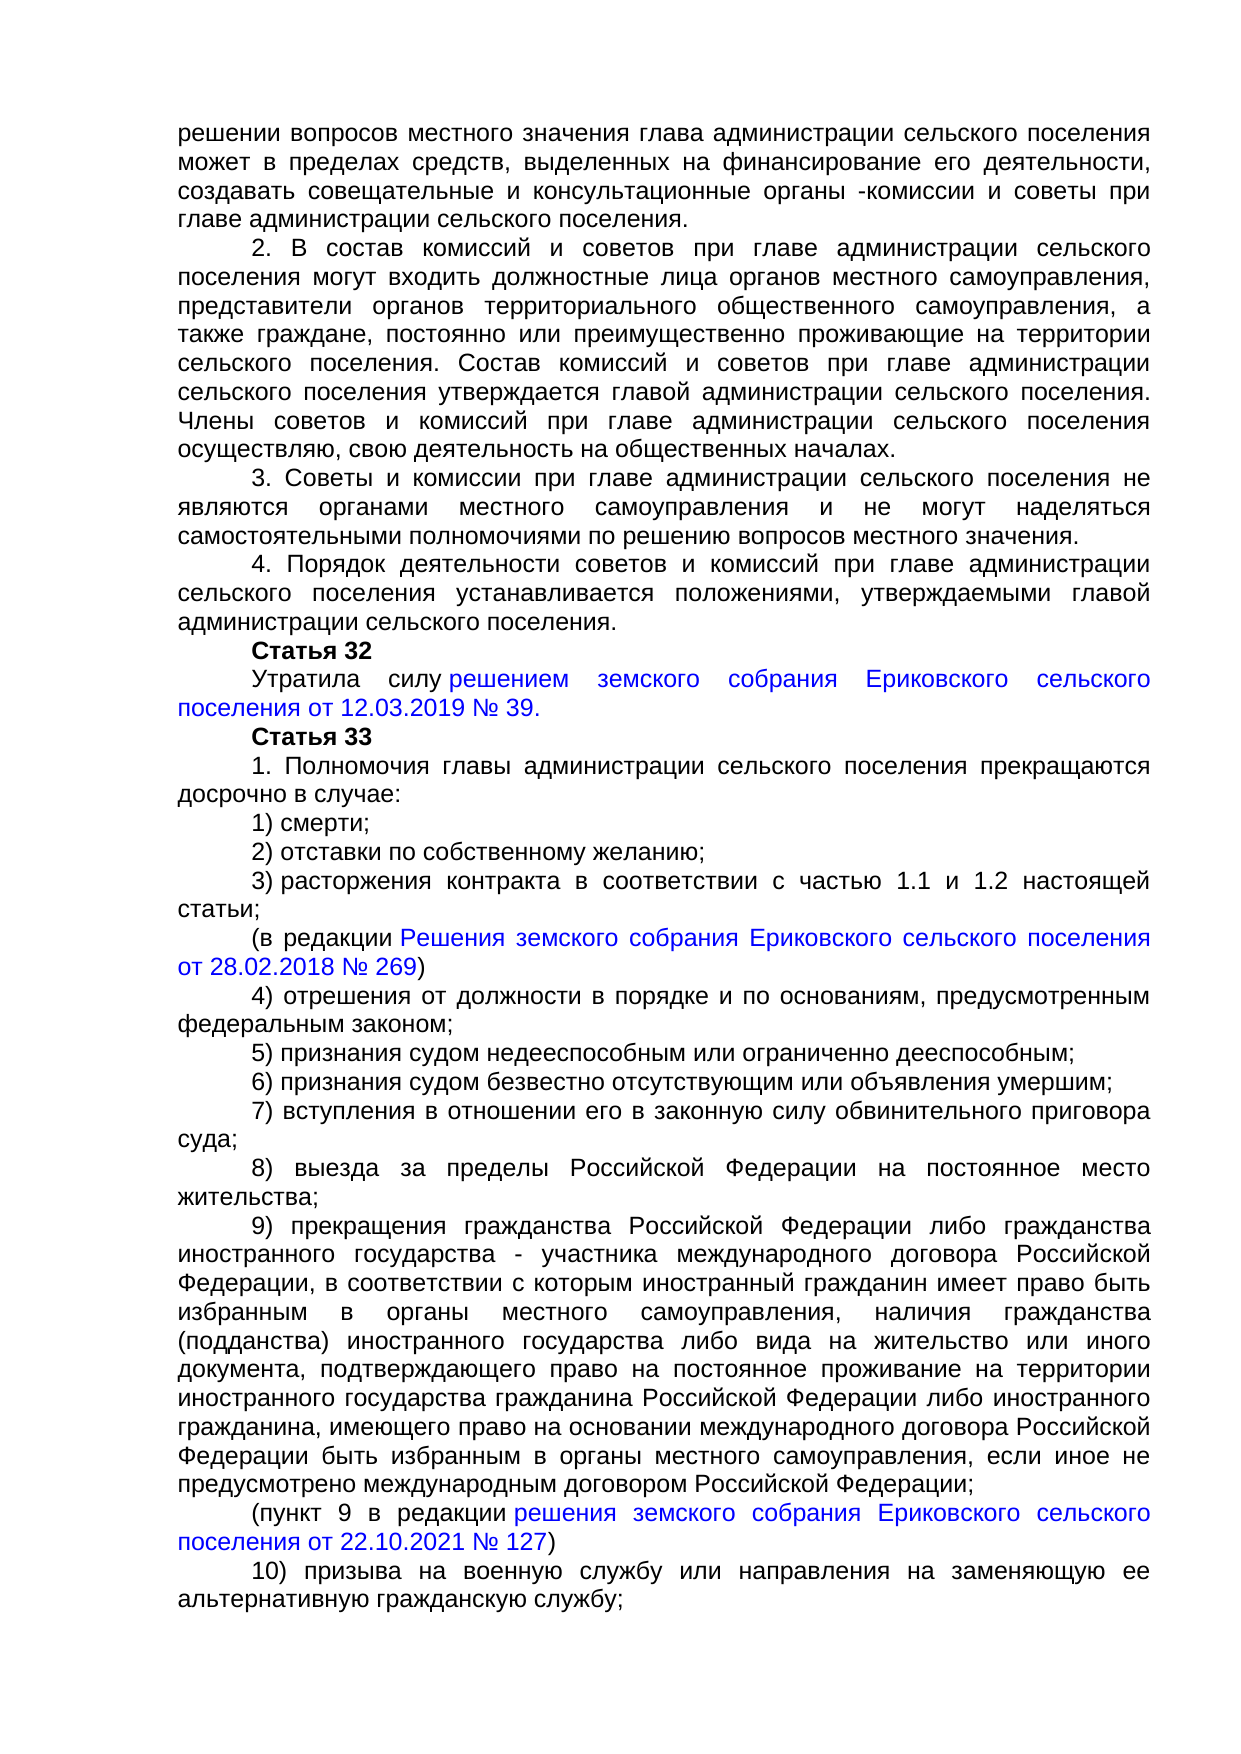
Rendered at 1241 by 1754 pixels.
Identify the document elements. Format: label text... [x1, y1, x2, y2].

text (в редакции Решения земского собрания Ериковского сельского поселения от 28.02.2018 № 269) [177, 923, 1152, 981]
text 2. В состав комиссий и советов при главе администрации сельского поселения могут входить должностные лица органов местного самоуправления, представители органов территориального общественного самоуправления, а также граждане, постоянно или преимущественно проживающие на территории сельского поселения. Состав комиссий и советов при главе администрации сельского поселения утверждается главой администрации сельского поселения. Члены советов и комиссий при главе администрации сельского поселения осуществляю, свою деятельность на общественных началах. [177, 233, 1152, 463]
text 2) отставки по собственному желанию; [177, 837, 1152, 866]
text 10) призыва на военную службу или направления на заменяющую ее альтернативную гражданскую службу; [177, 1556, 1152, 1613]
text 4) отрешения от должности в порядке и по основаниям, предусмотренным федеральным законом; [177, 981, 1152, 1038]
text (пункт 9 в редакции решения земского собрания Ериковского сельского поселения от 22.10.2021 № 127) [177, 1498, 1152, 1556]
text 7) вступления в отношении его в законную силу обвинительного приговора суда; [177, 1096, 1152, 1153]
text 6) признания судом безвестно отсутствующим или объявления умершим; [177, 1067, 1152, 1096]
text Утратила силу решением земского собрания Ериковского сельского поселения от 12.03.2019 № 39. [177, 664, 1152, 722]
text 8) выезда за пределы Российской Федерации на постоянное место жительства; [177, 1153, 1152, 1211]
text 9) прекращения гражданства Российской Федерации либо гражданства иностранного государства - участника международного договора Российской Федерации, в соответствии с которым иностранный гражданин имеет право быть избранным в органы местного самоуправления, наличия гражданства (подданства) иностранного государства либо вида на жительство или иного документа, подтверждающего право на постоянное проживание на территории иностранного государства гражданина Российской Федерации либо иностранного гражданина, имеющего право на основании международного договора Российской Федерации быть избранным в органы местного самоуправления, если иное не предусмотрено международным договором Российской Федерации; [177, 1211, 1152, 1498]
text 5) признания судом недееспособным или ограниченно дееспособным; [177, 1038, 1152, 1067]
text 1) смерти; [177, 808, 1152, 837]
text Статья 33 [177, 722, 1152, 751]
text 3. Советы и комиссии при главе администрации сельского поселения не являются органами местного самоуправления и не могут наделяться самостоятельными полномочиями по решению вопросов местного значения. [177, 463, 1152, 549]
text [177, 118, 1152, 233]
text 3) расторжения контракта в соответствии с частью 1.1 и 1.2 настоящей статьи; [177, 866, 1152, 923]
text Статья 32 [177, 636, 1152, 664]
text 4. Порядок деятельности советов и комиссий при главе администрации сельского поселения устанавливается положениями, утверждаемыми главой администрации сельского поселения. [177, 549, 1152, 636]
text 1. Полномочия главы администрации сельского поселения прекращаются досрочно в случае: [177, 751, 1152, 808]
